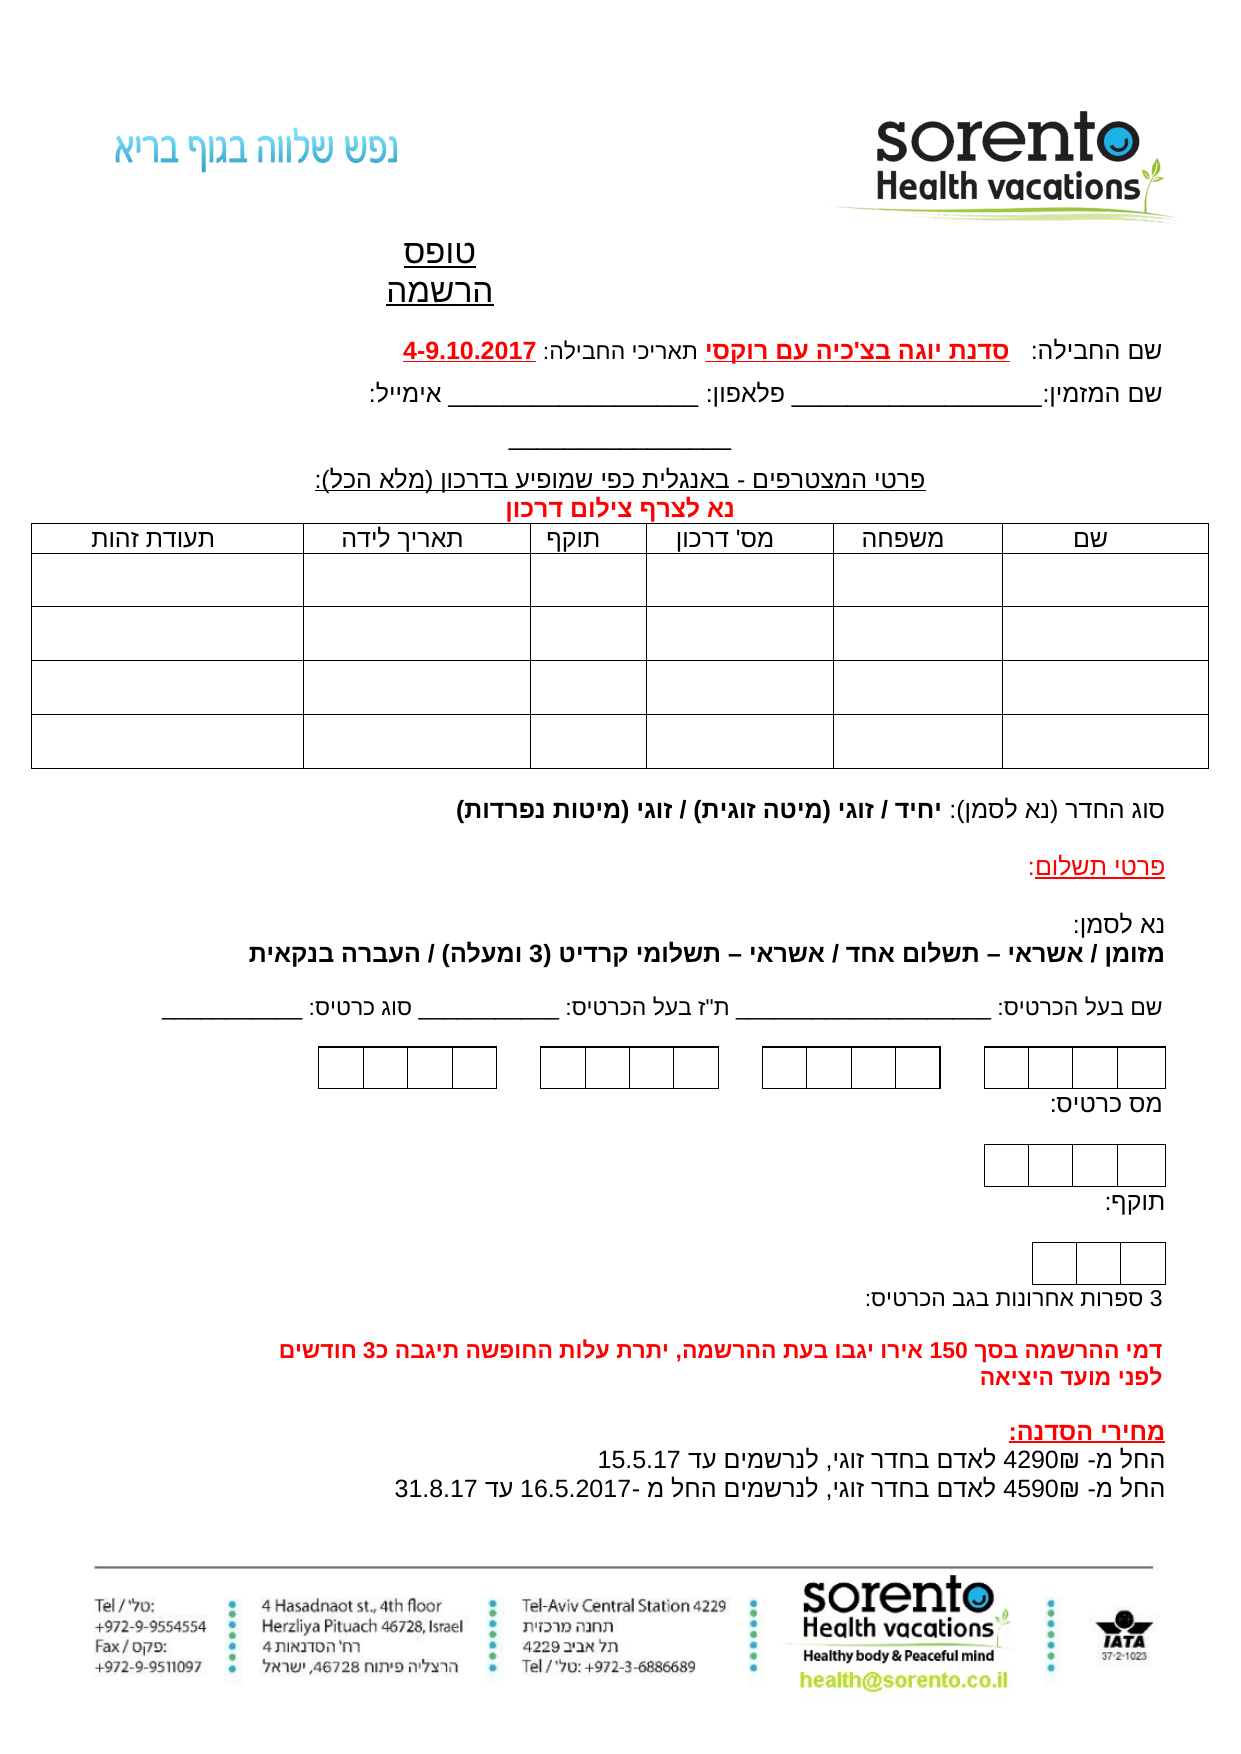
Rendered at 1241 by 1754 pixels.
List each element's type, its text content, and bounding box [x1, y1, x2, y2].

table_cell [1003, 715, 1208, 767]
table_cell [834, 661, 1002, 714]
text שם המזמין:__________________ פלאפון: __________________ אימייל: ________________ [147, 379, 1162, 451]
table_cell [32, 715, 303, 767]
table_cell [32, 607, 303, 660]
table_cell [1003, 661, 1208, 714]
table_cell [531, 607, 646, 660]
table_header משפחה [834, 524, 1002, 552]
table_header [1073, 1145, 1117, 1186]
table_cell [647, 607, 833, 660]
text סוג החדר (נא לסמן): יחיד / זוגי (מיטה זוגית) / זוגי (מיטות נפרדות) [75, 795, 1165, 824]
table_header [453, 1048, 496, 1088]
picture [823, 48, 1184, 303]
table_header [1073, 1048, 1117, 1088]
table_cell [531, 661, 646, 714]
table_cell [834, 715, 1002, 767]
table_header [941, 1046, 984, 1088]
table_header [1121, 1243, 1165, 1284]
table_header שם [1003, 524, 1208, 552]
table_cell [304, 607, 530, 660]
text שם החבילה: סדנת יוגה בצ'כיה עם רוקסי תאריכי החבילה: 4-9.10.2017 [133, 336, 1162, 364]
table_header [896, 1048, 939, 1088]
text טופס הרשמה [375, 233, 865, 336]
table_cell [647, 715, 833, 767]
table_header [1077, 1243, 1120, 1284]
table_header תאריך לידה [304, 524, 530, 552]
table_header [763, 1048, 806, 1088]
text 3 ספרות אחרונות בגב הכרטיס: [265, 1285, 1163, 1311]
table_cell [531, 554, 646, 606]
text מס כרטיס: [509, 1089, 1162, 1118]
table_header [852, 1048, 895, 1088]
picture [77, 96, 433, 208]
table_header [630, 1048, 673, 1088]
table_header [985, 1048, 1028, 1088]
table_header [719, 1046, 762, 1088]
text דמי ההרשמה בסך 150 אירו יגבו בעת ההרשמה, יתרת עלות החופשה תיגבה כ3 חודשים לפני מועד היציאה [265, 1337, 1163, 1390]
table_header [497, 1046, 540, 1088]
table_header [674, 1048, 718, 1088]
table_cell [834, 607, 1002, 660]
text פרטי המצטרפים - באנגלית כפי שמופיע בדרכון (מלא הכל): נא לצרף צילום דרכון [75, 465, 1165, 523]
table_header [1118, 1145, 1165, 1186]
text תוקף: [265, 1187, 1165, 1242]
table_header [1033, 1243, 1076, 1284]
table_cell [1003, 607, 1208, 660]
table_header [1118, 1048, 1165, 1088]
table_cell [304, 715, 530, 767]
table_cell [834, 554, 1002, 606]
table_header [586, 1048, 629, 1088]
text החל מ- 4590₪ לאדם בחדר זוגי, לנרשמים החל מ -16.5.2017 עד 31.8.17 [265, 1474, 1165, 1503]
table_header [807, 1048, 851, 1088]
text נא לסמן: מזומן / אשראי – תשלום אחד / אשראי – תשלומי קרדיט (3 ומעלה) / העברה בנקאית [75, 910, 1165, 967]
text החל מ- 4290₪ לאדם בחדר זוגי, לנרשמים עד 15.5.17 [265, 1445, 1165, 1474]
table_header מס' דרכון [647, 524, 833, 552]
table_cell [304, 661, 530, 714]
table_header תוקף [531, 524, 646, 552]
table_header [319, 1048, 363, 1088]
table_header [985, 1145, 1028, 1186]
table_header תעודת זהות [32, 524, 303, 552]
table_header [408, 1048, 452, 1088]
table_header [1029, 1145, 1072, 1186]
text שם בעל הכרטיס: ____________________ ת"ז בעל הכרטיס: ___________ סוג כרטיס: ___________ [89, 994, 1162, 1046]
text פרטי תשלום: [75, 852, 1165, 881]
text מחירי הסדנה: [265, 1417, 1165, 1445]
table_cell [32, 661, 303, 714]
table_cell [32, 554, 303, 606]
table_cell [647, 661, 833, 714]
picture [85, 1562, 1176, 1704]
table_cell [304, 554, 530, 606]
table_header [364, 1048, 407, 1088]
table_header [541, 1048, 585, 1088]
table_header [1029, 1048, 1072, 1088]
table_cell [1003, 554, 1208, 606]
table_cell [647, 554, 833, 606]
table_cell [531, 715, 646, 767]
